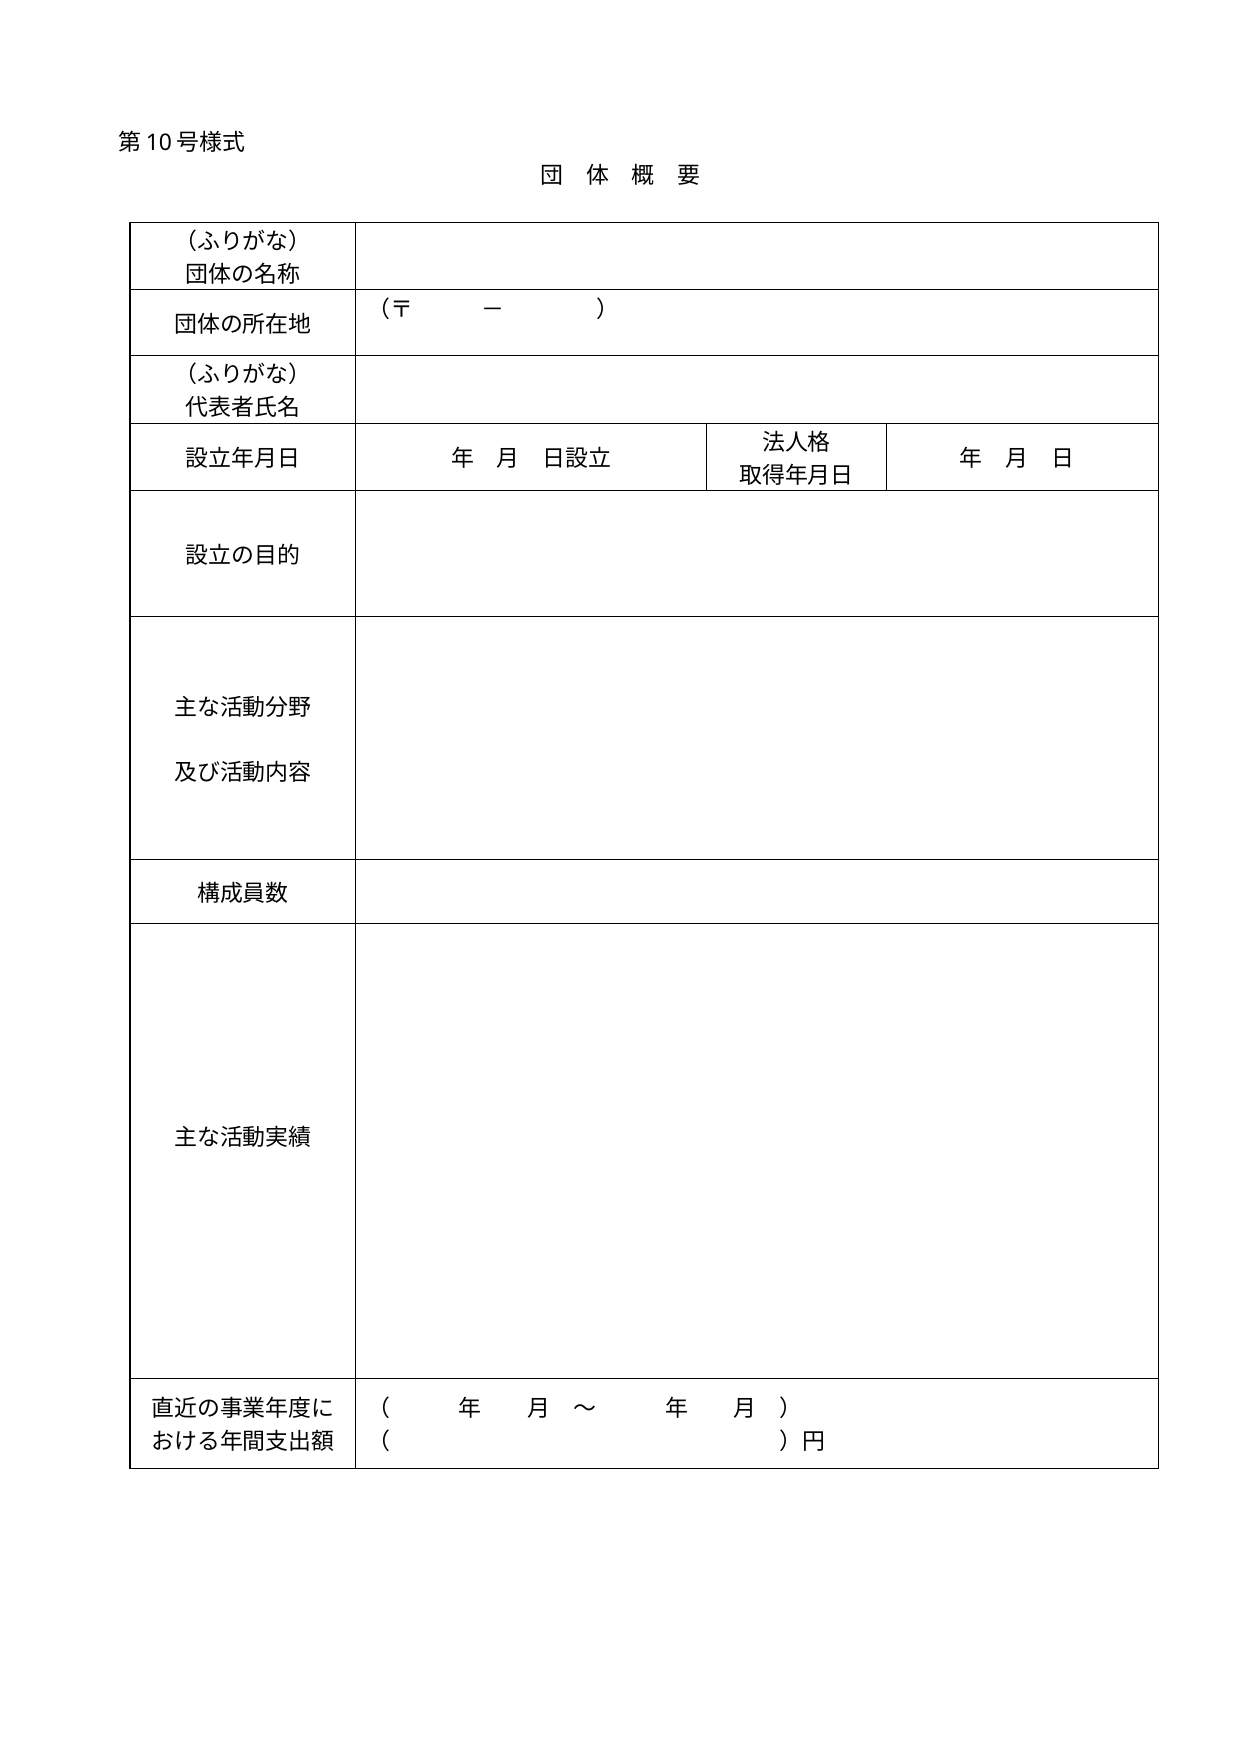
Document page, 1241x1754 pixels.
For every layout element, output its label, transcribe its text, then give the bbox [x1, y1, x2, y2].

table_cell [356, 860, 1158, 923]
table_header （ふりがな） 団体の名称 [131, 223, 355, 289]
table_cell （〒 － ） [356, 290, 1158, 355]
table_cell 直近の事業年度における年間支出額 [131, 1379, 355, 1467]
table_cell 構成員数 [131, 860, 355, 923]
table_cell [356, 491, 1158, 616]
table_cell 法人格 取得年月日 [707, 424, 886, 490]
table_cell （ 年 月 ～ 年 月 ） （ ）円 [356, 1379, 1158, 1467]
table_cell 年 月 日設立 [356, 424, 706, 490]
table_cell [356, 924, 1158, 1378]
table_cell [356, 617, 1158, 859]
table_header [356, 223, 1158, 289]
table_cell 設立の目的 [131, 491, 355, 616]
table_cell 団体の所在地 [131, 290, 355, 355]
text 団 体 概 要 [118, 157, 1122, 191]
table_cell 主な活動実績 [131, 924, 355, 1378]
table_cell 年 月 日 [887, 424, 1158, 490]
table_cell 主な活動分野 及び活動内容 [131, 617, 355, 859]
table_cell （ふりがな） 代表者氏名 [131, 356, 355, 422]
text 第10号様式 [118, 124, 1122, 157]
table_cell [356, 356, 1158, 422]
table_cell 設立年月日 [131, 424, 355, 490]
